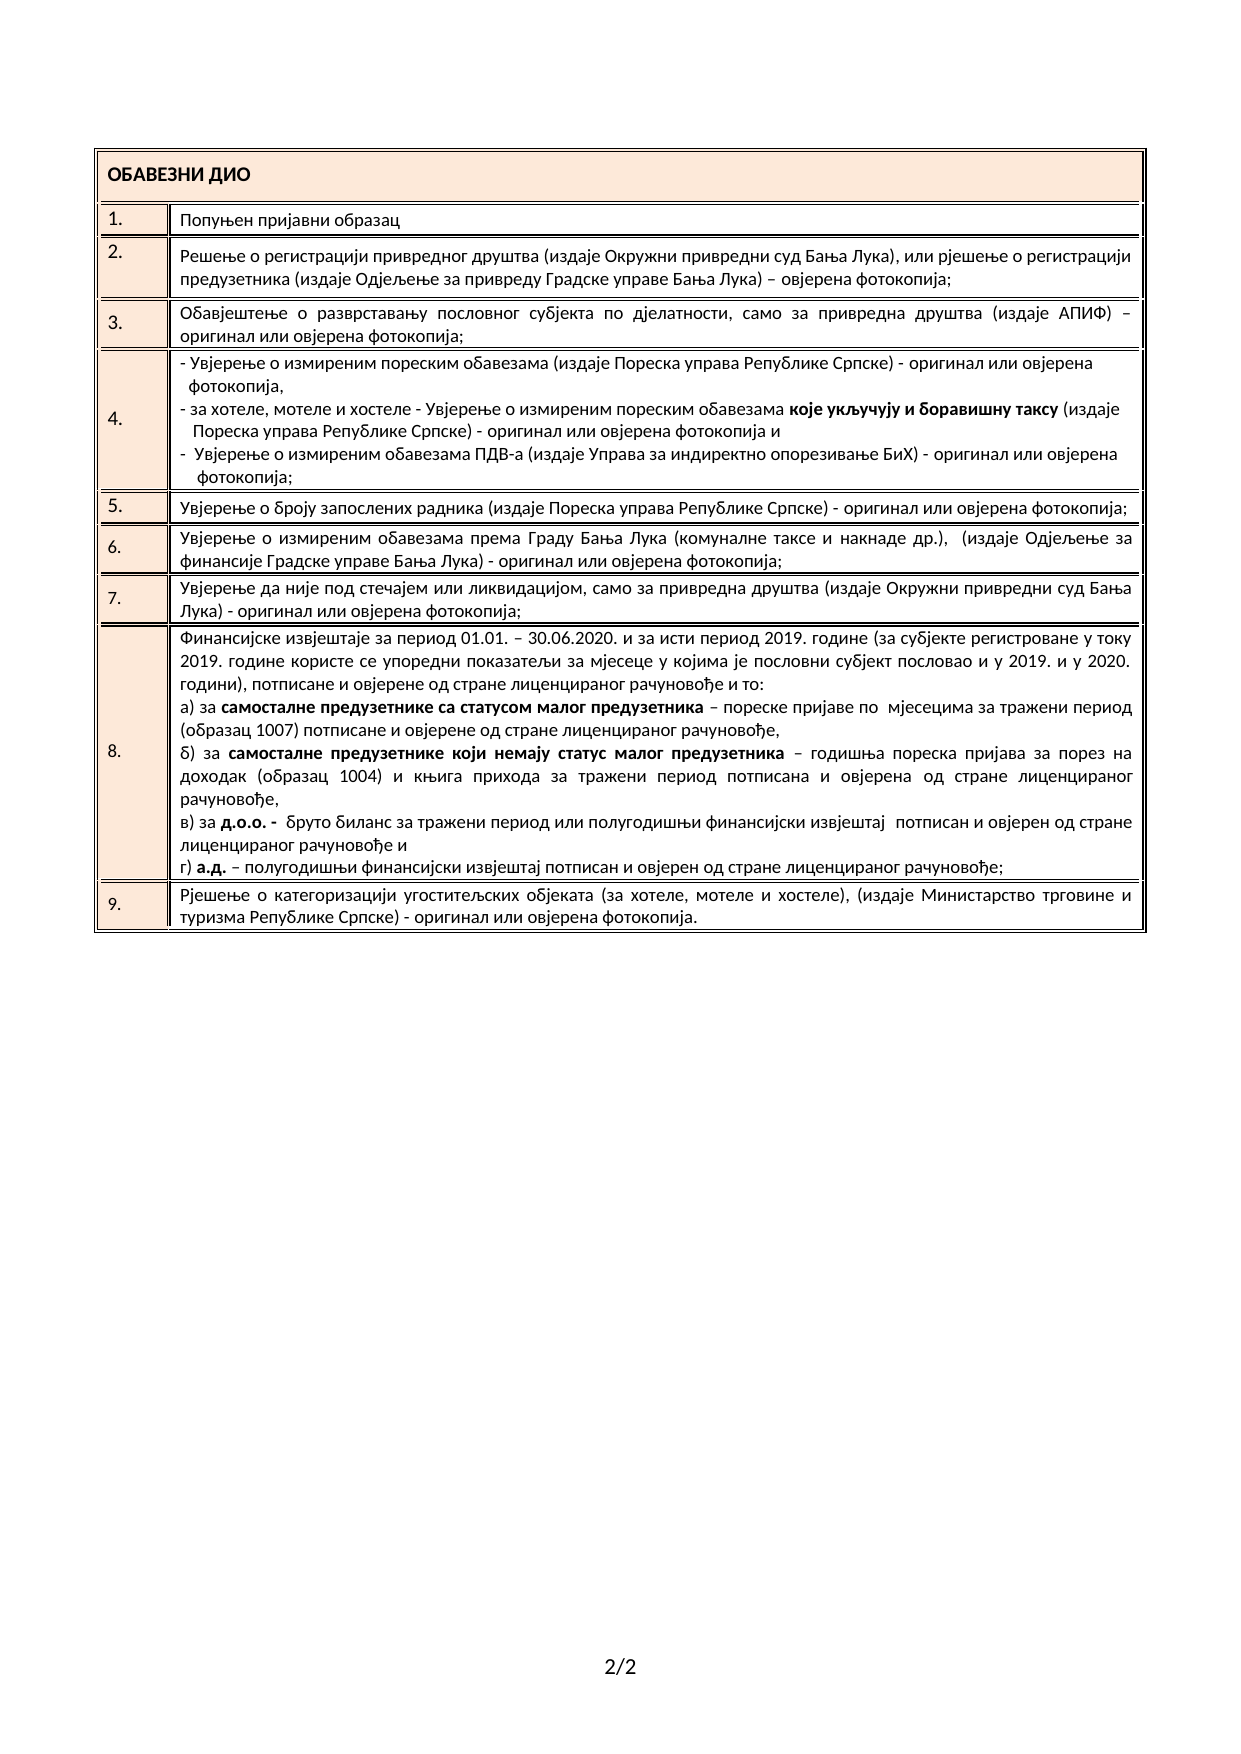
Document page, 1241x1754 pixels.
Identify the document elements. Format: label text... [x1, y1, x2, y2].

table_cell 2. [96, 234, 169, 297]
table_cell Увјерење да није под стечајем или ликвидацијом, само за привредна друштва (издаје Окружни привредни суд Бања Лука) - оригинал или овјерена фотокопија; [169, 572, 1144, 622]
table_cell Финансијске извјештаје за период 01.01. – 30.06.2020. и за исти период 2019. године (за субјекте регистроване у току 2019. године користе се упоредни показатељи за мјесеце у којима је пословни субјект пословао и у 2019. и у 2020. години), потписане и овјерене од стране лиценцираног рачуновође и то: а) за самосталне предузетнике са статусом малог предузетника – пореске пријаве по мјесецима за тражени период (образац 1007) потписане и овјерене од стране лиценцираног рачуновође, б) за самосталне предузетнике који немају статус малог предузетника – годишња пореска пријава за порез на доходак (образац 1004) и књига прихода за тражени период потписана и овјерена од стране лиценцираног рачуновође, в) за д.о.о. - бруто биланс за тражени период или полугодишњи финансијски извјештај потписан и овјерен од стране лиценцираног рачуновође и г) а.д. – полугодишњи финансијски извјештај потписан и овјерен од стране лиценцираног рачуновође; [169, 622, 1144, 878]
table_cell Решење о регистрацији привредног друштва (издаје Окружни привредни суд Бања Лука), или рјешење о регистрацији предузетника (издаје Одјељење за привреду Градске управе Бања Лука) – овјерена фотокопија; [169, 234, 1144, 297]
table_cell 3. [96, 297, 169, 347]
table_cell 4. [96, 347, 169, 488]
table_cell 7. [96, 572, 169, 622]
table_cell 8. [96, 622, 169, 878]
table_cell Попуњен пријавни образац [169, 201, 1144, 234]
table_cell 9. [96, 879, 169, 929]
table_cell Увјерење о броју запослених радника (издаје Пореска управа Републике Српске) - оригинал или овјерена фотокопија; [169, 489, 1144, 522]
table_cell - Увјерење о измиреним пореским обавезама (издаје Пореска управа Републике Српске) - оригинал или овјерена фотокопија, - за хотеле, мотеле и хостеле - Увјерење о измиреним пореским обавезама које укључују и боравишну таксу (издаје Пореска управа Републике Српске) - оригинал или овјерена фотокопија и - Увјерење о измиреним обавезама ПДВ-а (издаје Управа за индиректно опорезивање БиХ) - оригинал или овјерена фотокопија; [169, 347, 1144, 488]
table_cell 1. [96, 201, 169, 234]
table_cell Рјешење о категоризацији угоститељских објеката (за хотеле, мотеле и хостеле), (издаје Министарство трговине и туризма Републике Српске) - оригинал или овјерена фотокопија. [169, 879, 1144, 929]
table_cell 6. [96, 522, 169, 572]
table_cell ОБАВЕЗНИ ДИО [98, 152, 1142, 201]
table_cell 5. [96, 489, 169, 522]
table_cell Увјерење о измиреним обавезама према Граду Бања Лука (комуналне таксе и накнаде др.), (издаје Одјељење за финансије Градске управе Бања Лука) - оригинал или овјерена фотокопија; [169, 522, 1144, 572]
table_cell Обавјештење о разврставању пословног субјекта по дјелатности, само за привредна друштва (издаје АПИФ) – оригинал или овјерена фотокопија; [169, 297, 1144, 347]
